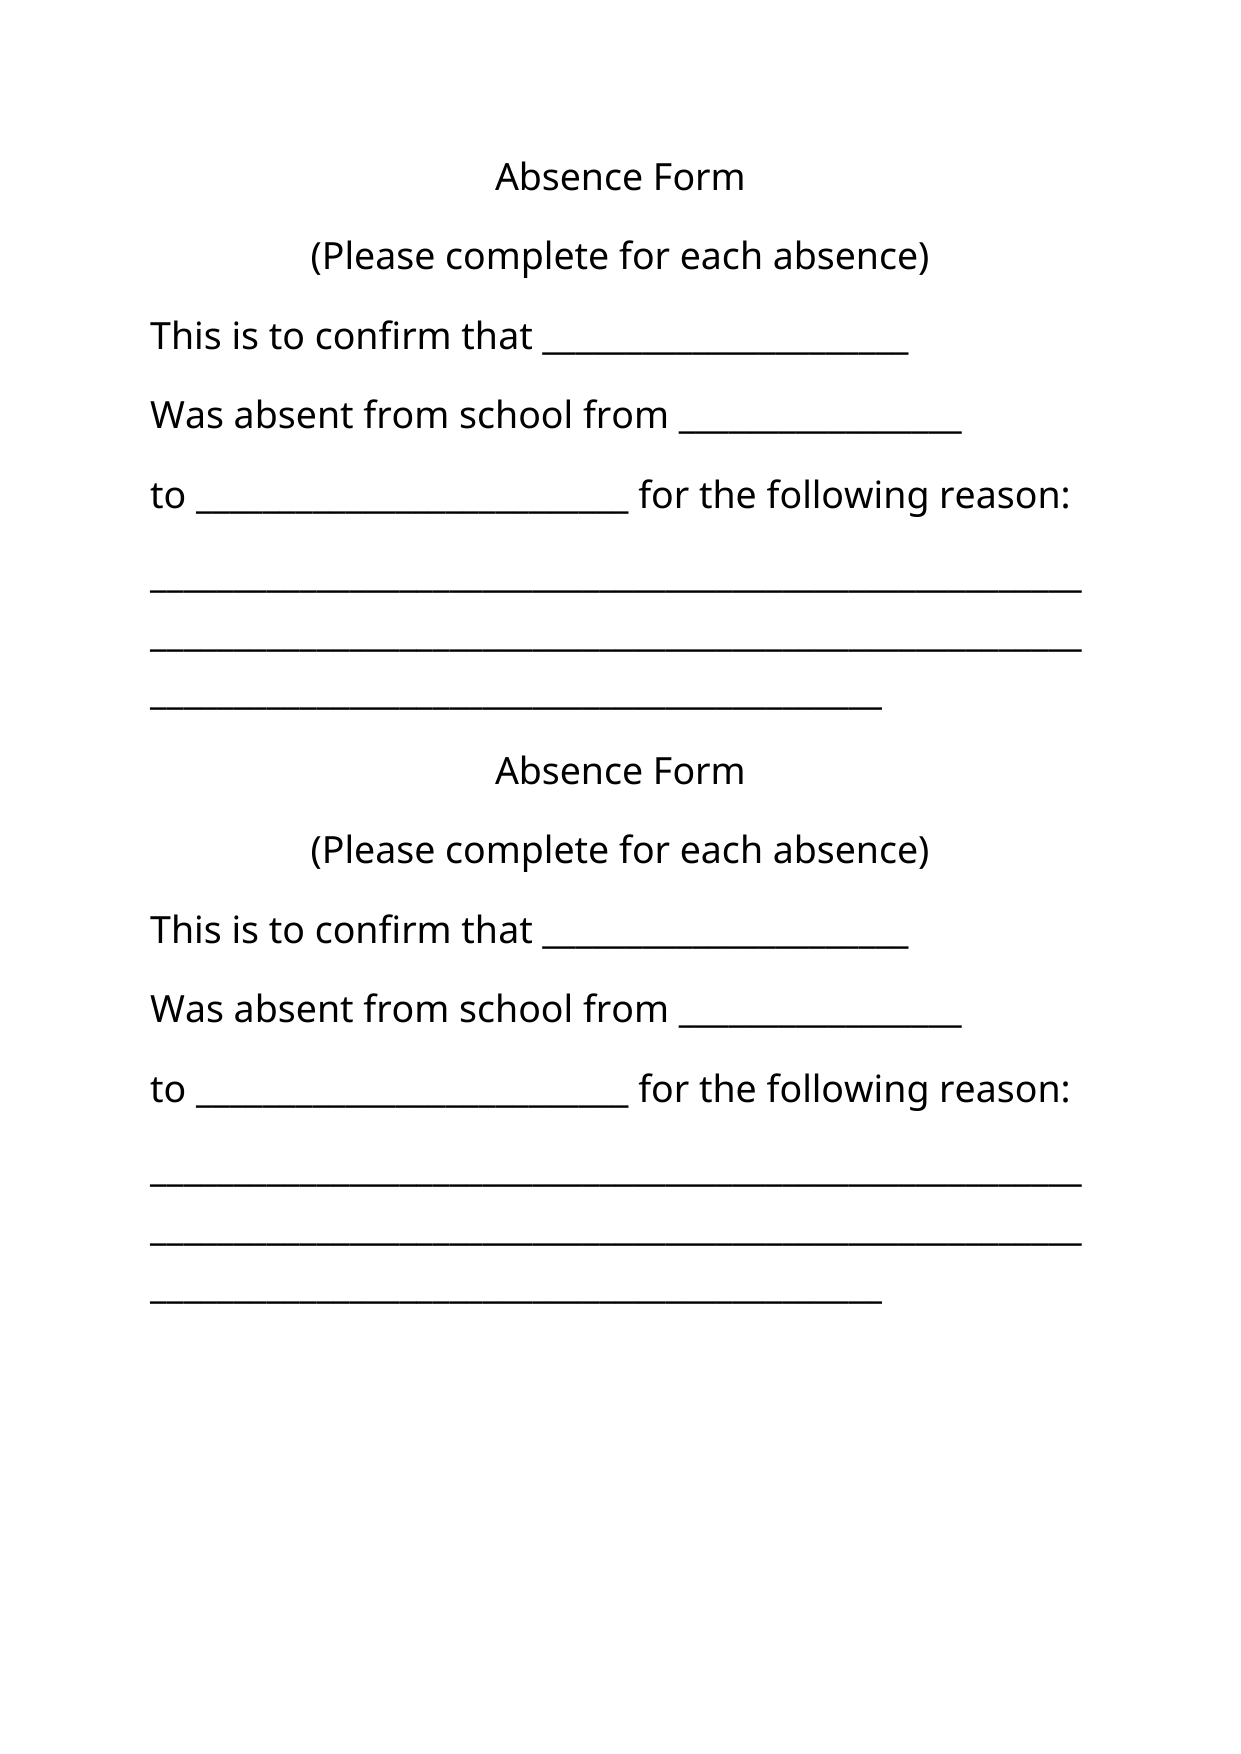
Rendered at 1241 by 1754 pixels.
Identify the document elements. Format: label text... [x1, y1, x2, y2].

text Was absent from school from _________________ [150, 983, 1090, 1034]
text Was absent from school from _________________ [150, 388, 1090, 439]
text Absence Form [150, 150, 1090, 201]
text ____________________________________________________________________________________________________________________________________________________________ [150, 1142, 1090, 1310]
text ____________________________________________________________________________________________________________________________________________________________ [150, 547, 1090, 716]
text Absence Form [150, 744, 1090, 795]
text This is to confirm that ______________________ [150, 309, 1090, 360]
text (Please complete for each absence) [150, 824, 1090, 875]
text to __________________________ for the following reason: [150, 1062, 1090, 1113]
text This is to confirm that ______________________ [150, 903, 1090, 954]
text (Please complete for each absence) [150, 229, 1090, 281]
text to __________________________ for the following reason: [150, 468, 1090, 519]
